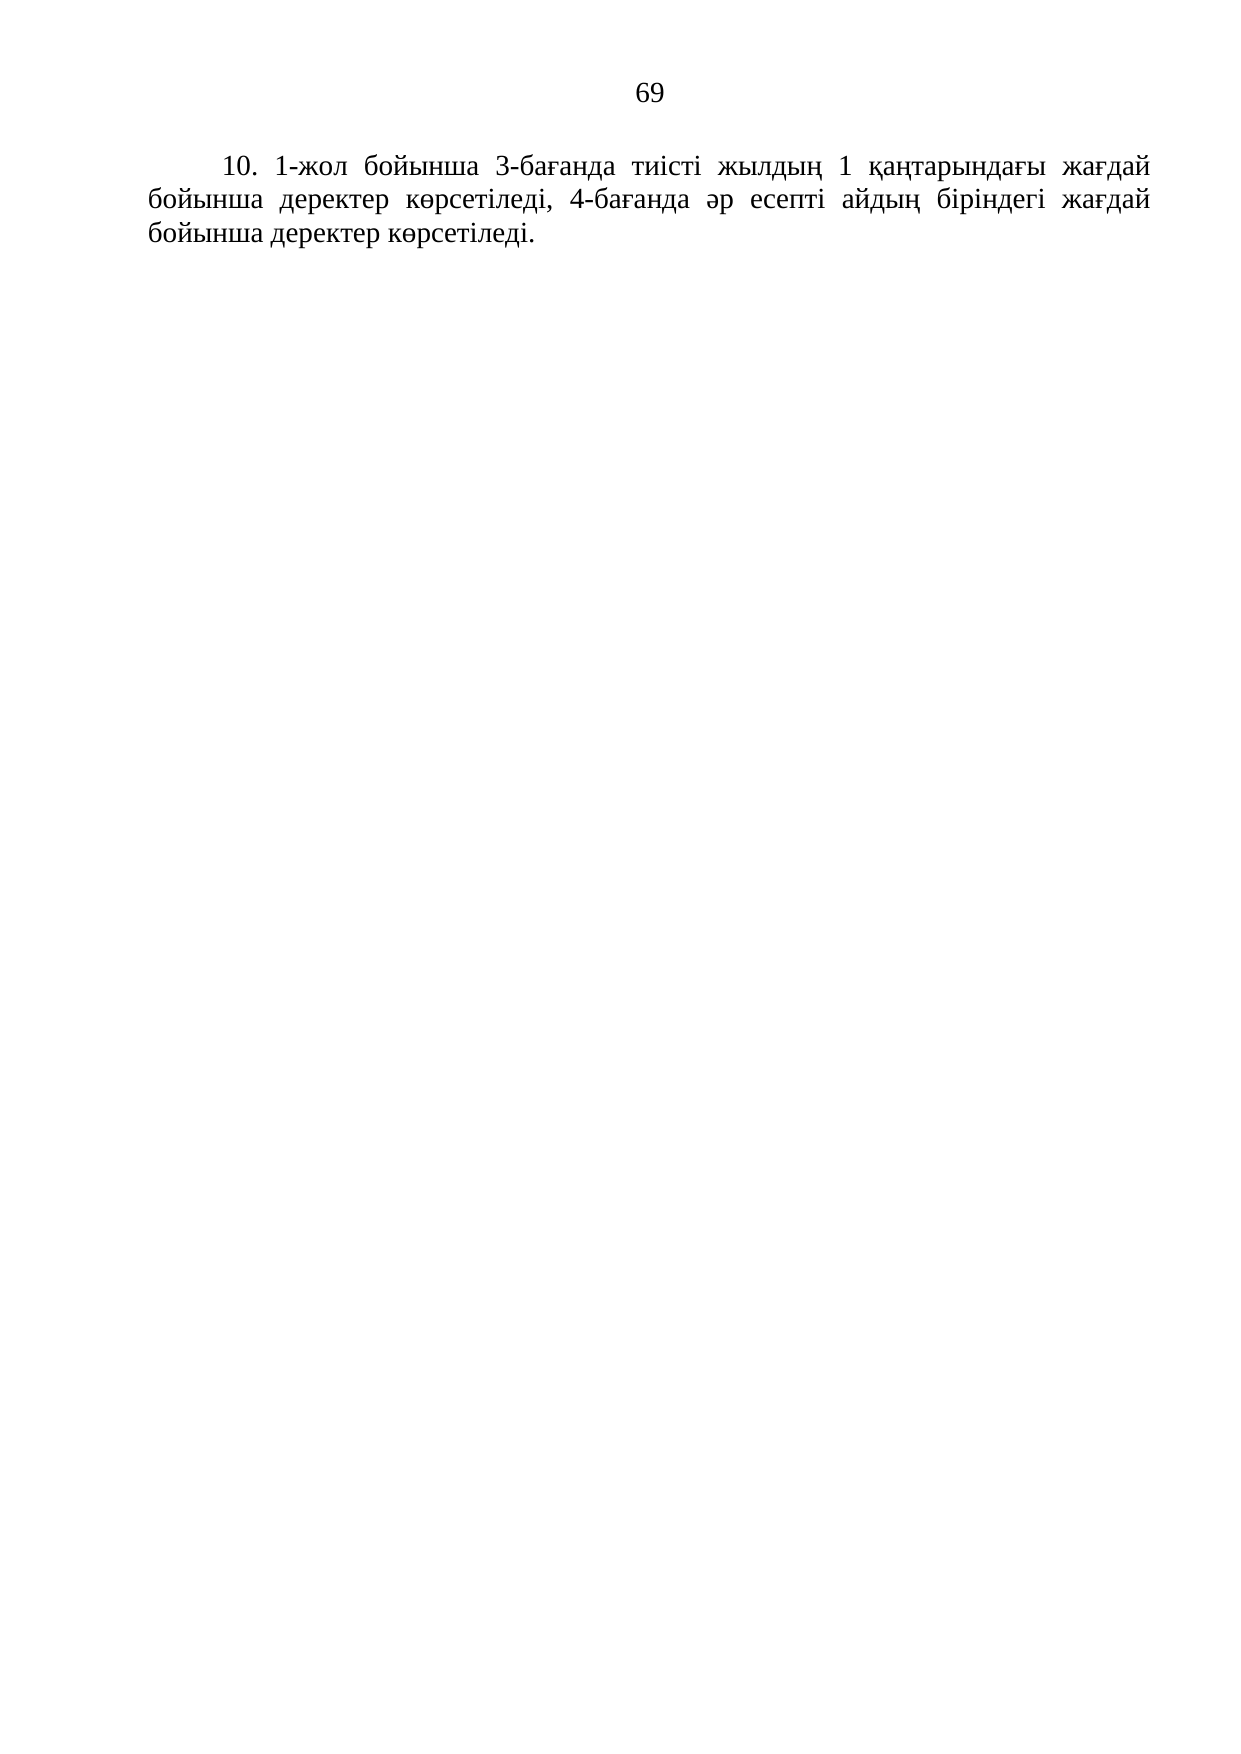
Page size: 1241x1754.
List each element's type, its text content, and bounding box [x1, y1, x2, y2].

text 10. 1-жол бойынша 3-бағанда тиісті жылдың 1 қаңтарындағы жағдай бойынша деректер көрсетіледі, 4-бағанда әр есепті айдың біріндегі жағдай бойынша деректер көрсетіледі. [148, 148, 1152, 248]
